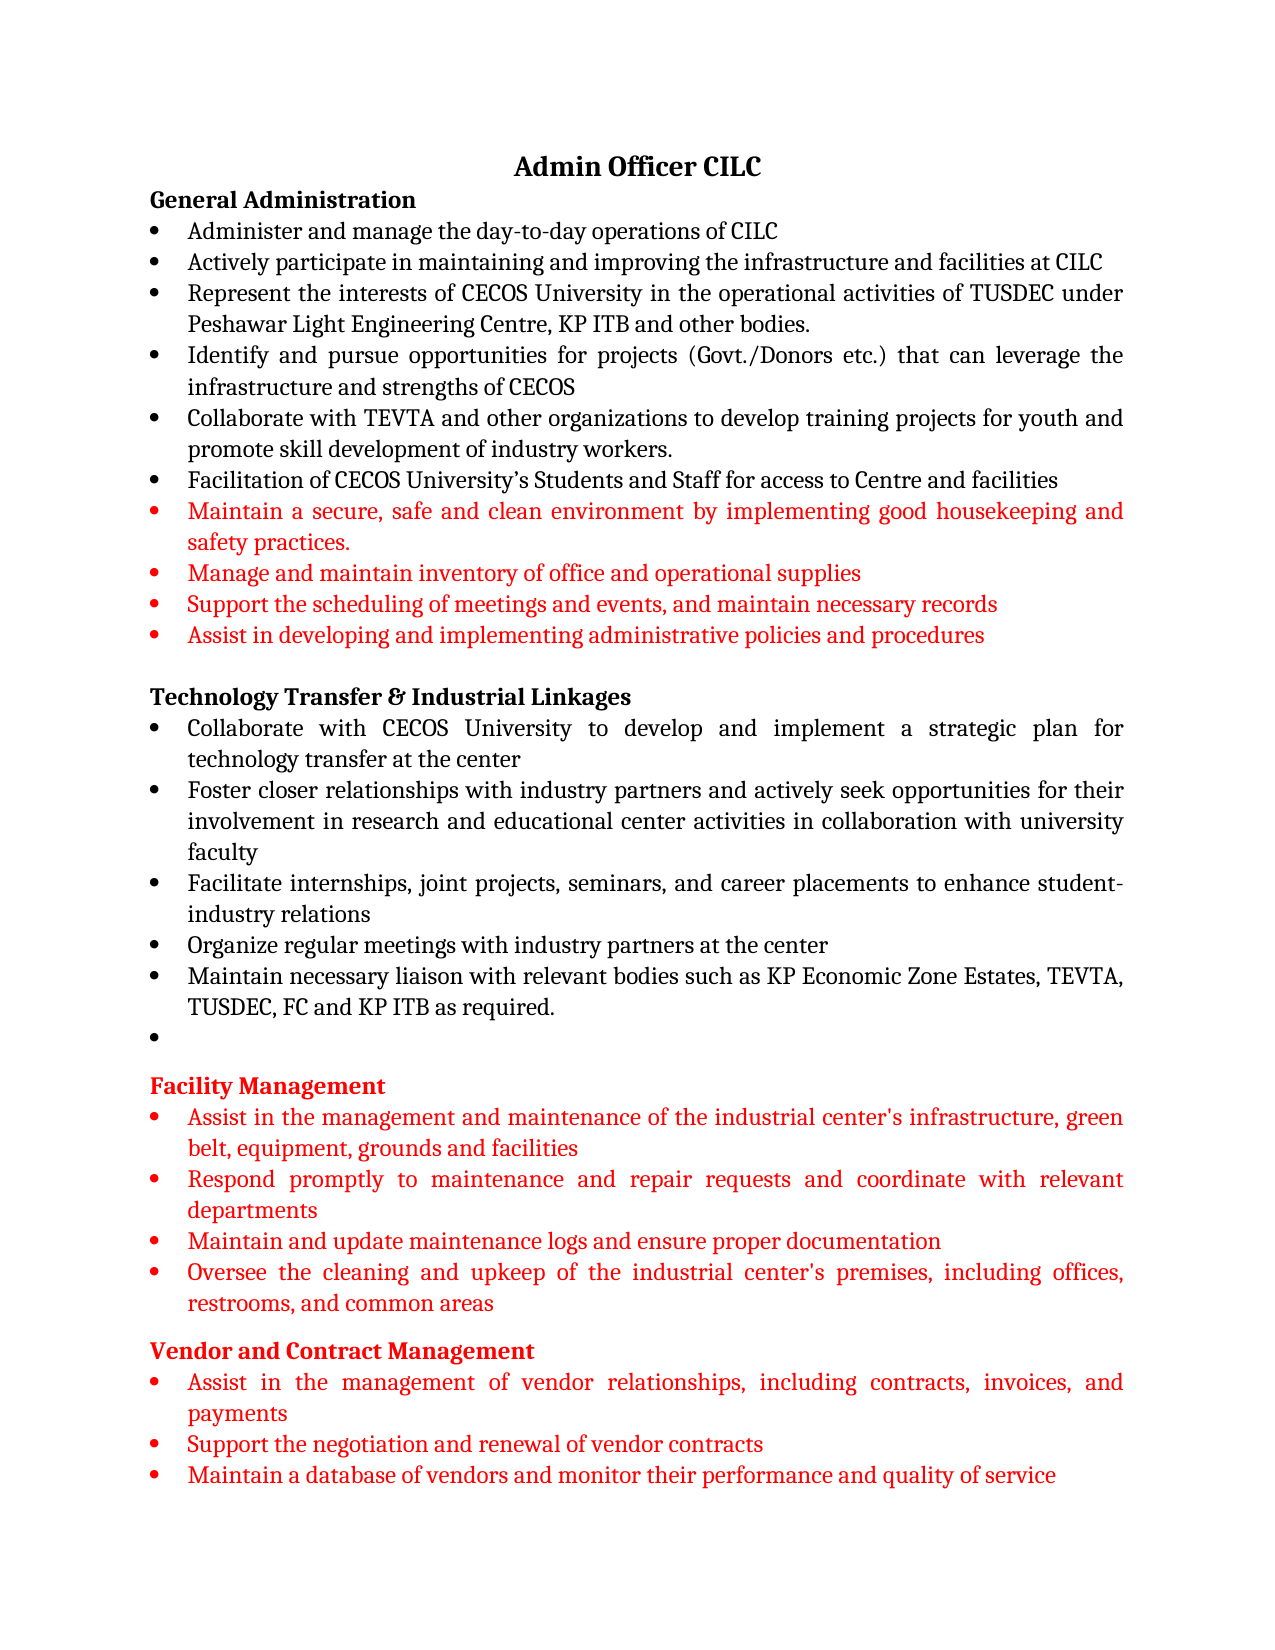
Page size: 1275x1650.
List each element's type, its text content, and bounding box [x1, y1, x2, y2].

text Admin Officer CILC [150, 150, 1125, 183]
list Foster closer relationships with industry partners and actively seek opportunities for their involvement in research and educational center activities in collaboration with university faculty [150, 776, 1125, 867]
list Oversee the cleaning and upkeep of the industrial center's premises, including offices, restrooms, and common areas [150, 1258, 1125, 1318]
list Collaborate with TEVTA and other organizations to develop training projects for youth and promote skill development of industry workers. [150, 403, 1125, 463]
text Vendor and Contract Management [150, 1337, 1125, 1366]
list Maintain a database of vendors and monitor their performance and quality of service [150, 1461, 1125, 1490]
list Maintain a secure, safe and clean environment by implementing good housekeeping and safety practices. [150, 497, 1125, 556]
list Respond promptly to maintenance and repair requests and coordinate with relevant departments [150, 1165, 1125, 1225]
list Support the negotiation and renewal of vendor contracts [150, 1430, 1125, 1459]
text General Administration [150, 186, 1125, 215]
list Collaborate with CECOS University to develop and implement a strategic plan for technology transfer at the center [150, 714, 1125, 774]
list Maintain and update maintenance logs and ensure proper documentation [150, 1227, 1125, 1256]
list Manage and maintain inventory of office and operational supplies [150, 559, 1125, 587]
list Administer and manage the day-to-day operations of CILC [150, 217, 1125, 246]
list Assist in the management and maintenance of the industrial center's infrastructure, green belt, equipment, grounds and facilities [150, 1103, 1125, 1163]
list Assist in the management of vendor relationships, including contracts, invoices, and payments [150, 1368, 1125, 1428]
list Technology Transfer & Industrial Linkages [150, 683, 1125, 712]
list Maintain necessary liaison with relevant bodies such as KP Economic Zone Estates, TEVTA, TUSDEC, FC and KP ITB as required. [150, 962, 1125, 1022]
list Actively participate in maintaining and improving the infrastructure and facilities at CILC [150, 248, 1125, 277]
list Represent the interests of CECOS University in the operational activities of TUSDEC under Peshawar Light Engineering Centre, KP ITB and other bodies. [150, 279, 1125, 339]
text Facility Management [150, 1072, 1125, 1101]
list Support the scheduling of meetings and events, and maintain necessary records [150, 590, 1125, 618]
list Facilitate internships, joint projects, seminars, and career placements to enhance student-industry relations [150, 869, 1125, 929]
list Assist in developing and implementing administrative policies and procedures [150, 621, 1125, 649]
list Identify and pursue opportunities for projects (Govt./Donors etc.) that can leverage the infrastructure and strengths of CECOS [150, 341, 1125, 401]
list Facilitation of CECOS University’s Students and Staff for access to Centre and facilities [150, 466, 1125, 494]
list Organize regular meetings with industry partners at the center [150, 931, 1125, 960]
